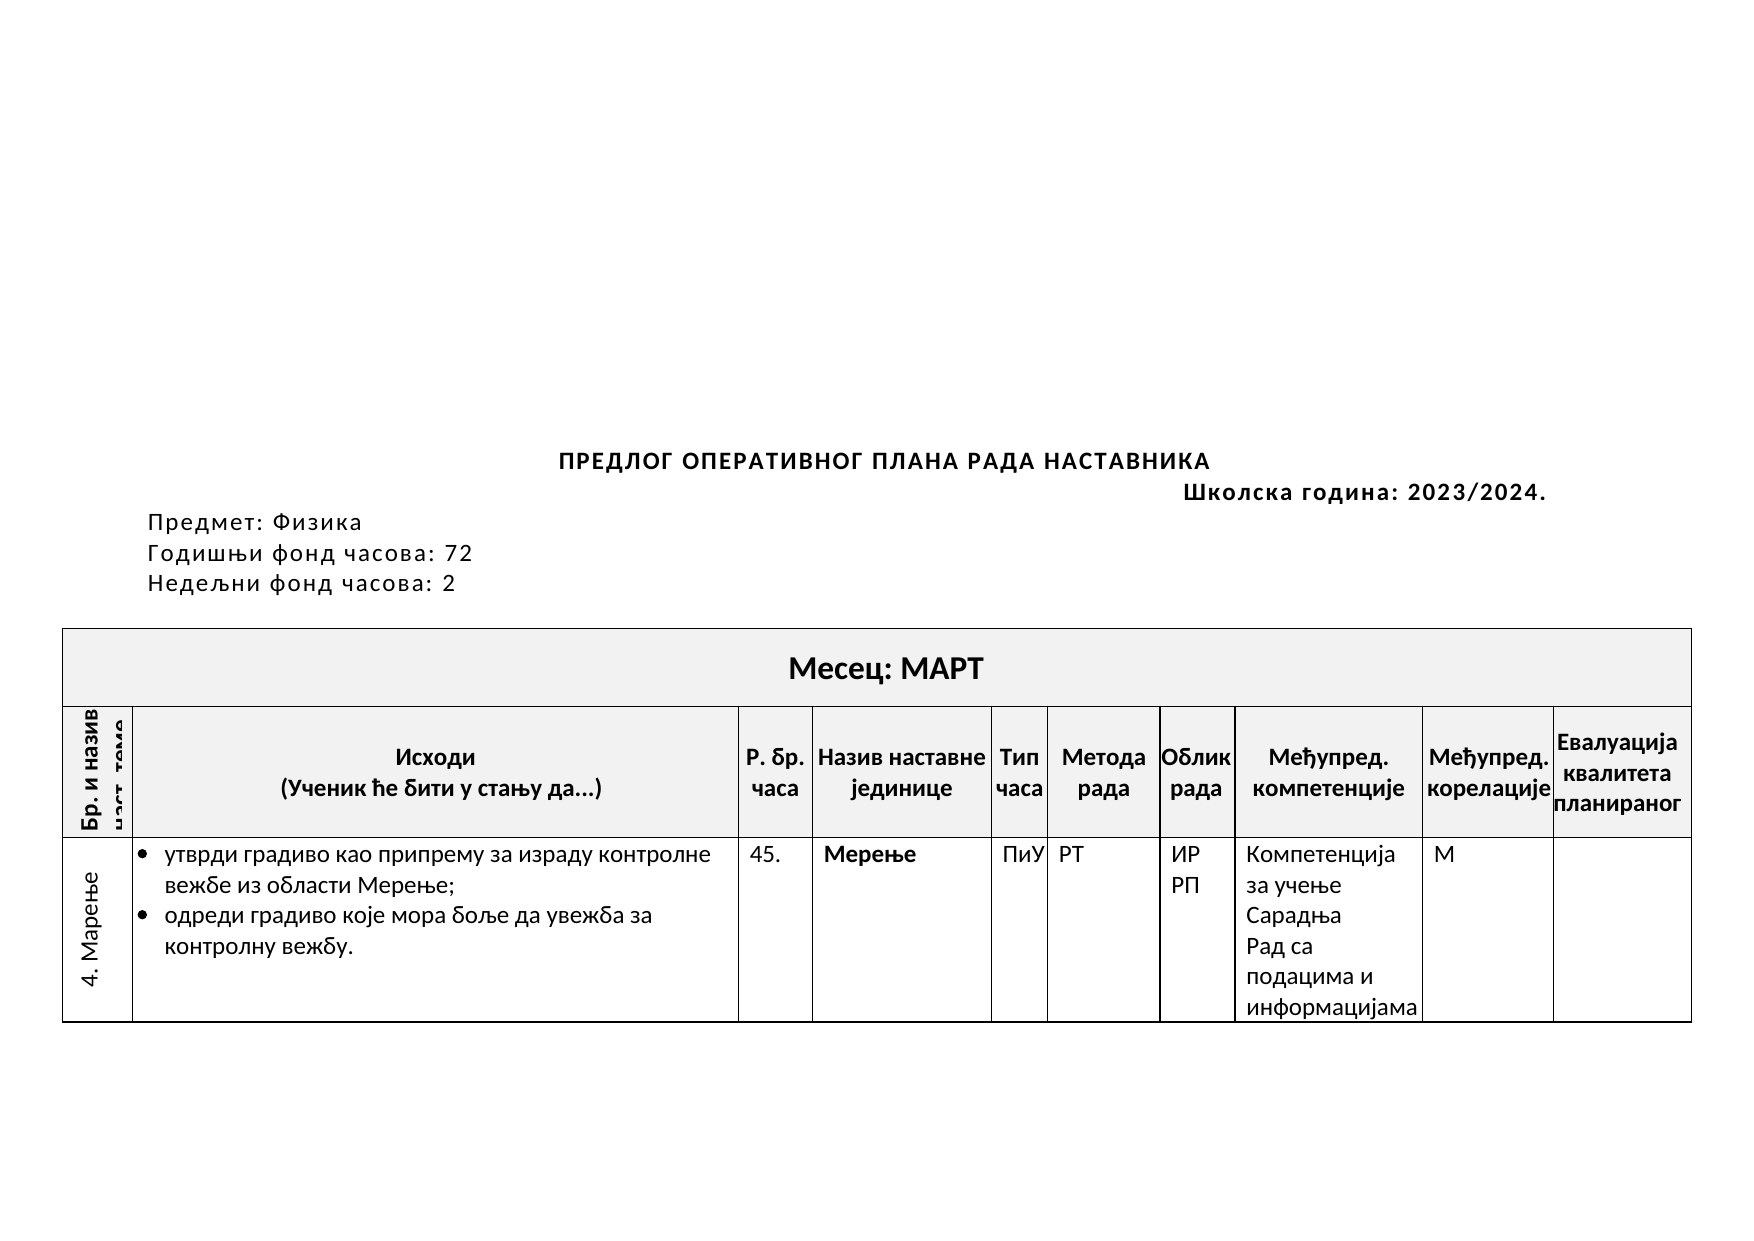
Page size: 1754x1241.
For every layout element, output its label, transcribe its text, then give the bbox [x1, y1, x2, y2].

table_cell М [1423, 838, 1553, 1021]
text ПРЕДЛОГ ОПЕРАТИВНОГ ПЛАНА РАДА НАСТАВНИКА [148, 445, 1606, 476]
text Недељни фонд часова: 2 [148, 567, 1606, 598]
table_cell 4. Марење [63, 838, 132, 1021]
table_cell Исходи (Ученик ће бити у стању да...) [133, 707, 738, 837]
table_cell Бр. и назив наст. теме [63, 707, 132, 837]
table_cell утврди градиво као припрему за израду контролне вежбе из области Мерење; одреди градиво које мора боље да увежба за контролну вежбу. [133, 838, 738, 1021]
table_cell Тип часа [992, 707, 1047, 837]
text Предмет: Физика [148, 506, 1606, 537]
table_cell 45. [739, 838, 812, 1021]
table_cell Назив наставне јединице [813, 707, 991, 837]
table_cell РТ [1048, 838, 1159, 1021]
table_header Месец: МАРТ [63, 629, 1691, 706]
text Школска година: 2023/2024. [1048, 476, 1606, 506]
table_cell Облик рада [1161, 707, 1234, 837]
table_cell Meрeњe [813, 838, 991, 1021]
table_cell [1554, 838, 1691, 1021]
table_cell Компетенција за учење Сарадња Рад са подацима и информацијама [1236, 838, 1422, 1021]
table_cell Међупред. компетенције [1236, 707, 1422, 837]
table_cell Евалуација квалитета планираног [1554, 707, 1691, 837]
table_cell Међупред. корелације [1423, 707, 1553, 837]
table_cell ПиУ [992, 838, 1047, 1021]
table_cell Р. бр. часа [739, 707, 812, 837]
table_cell Метода рада [1048, 707, 1159, 837]
text Годишњи фонд часова: 72 [148, 537, 1606, 567]
table_cell ИР РП [1161, 838, 1234, 1021]
